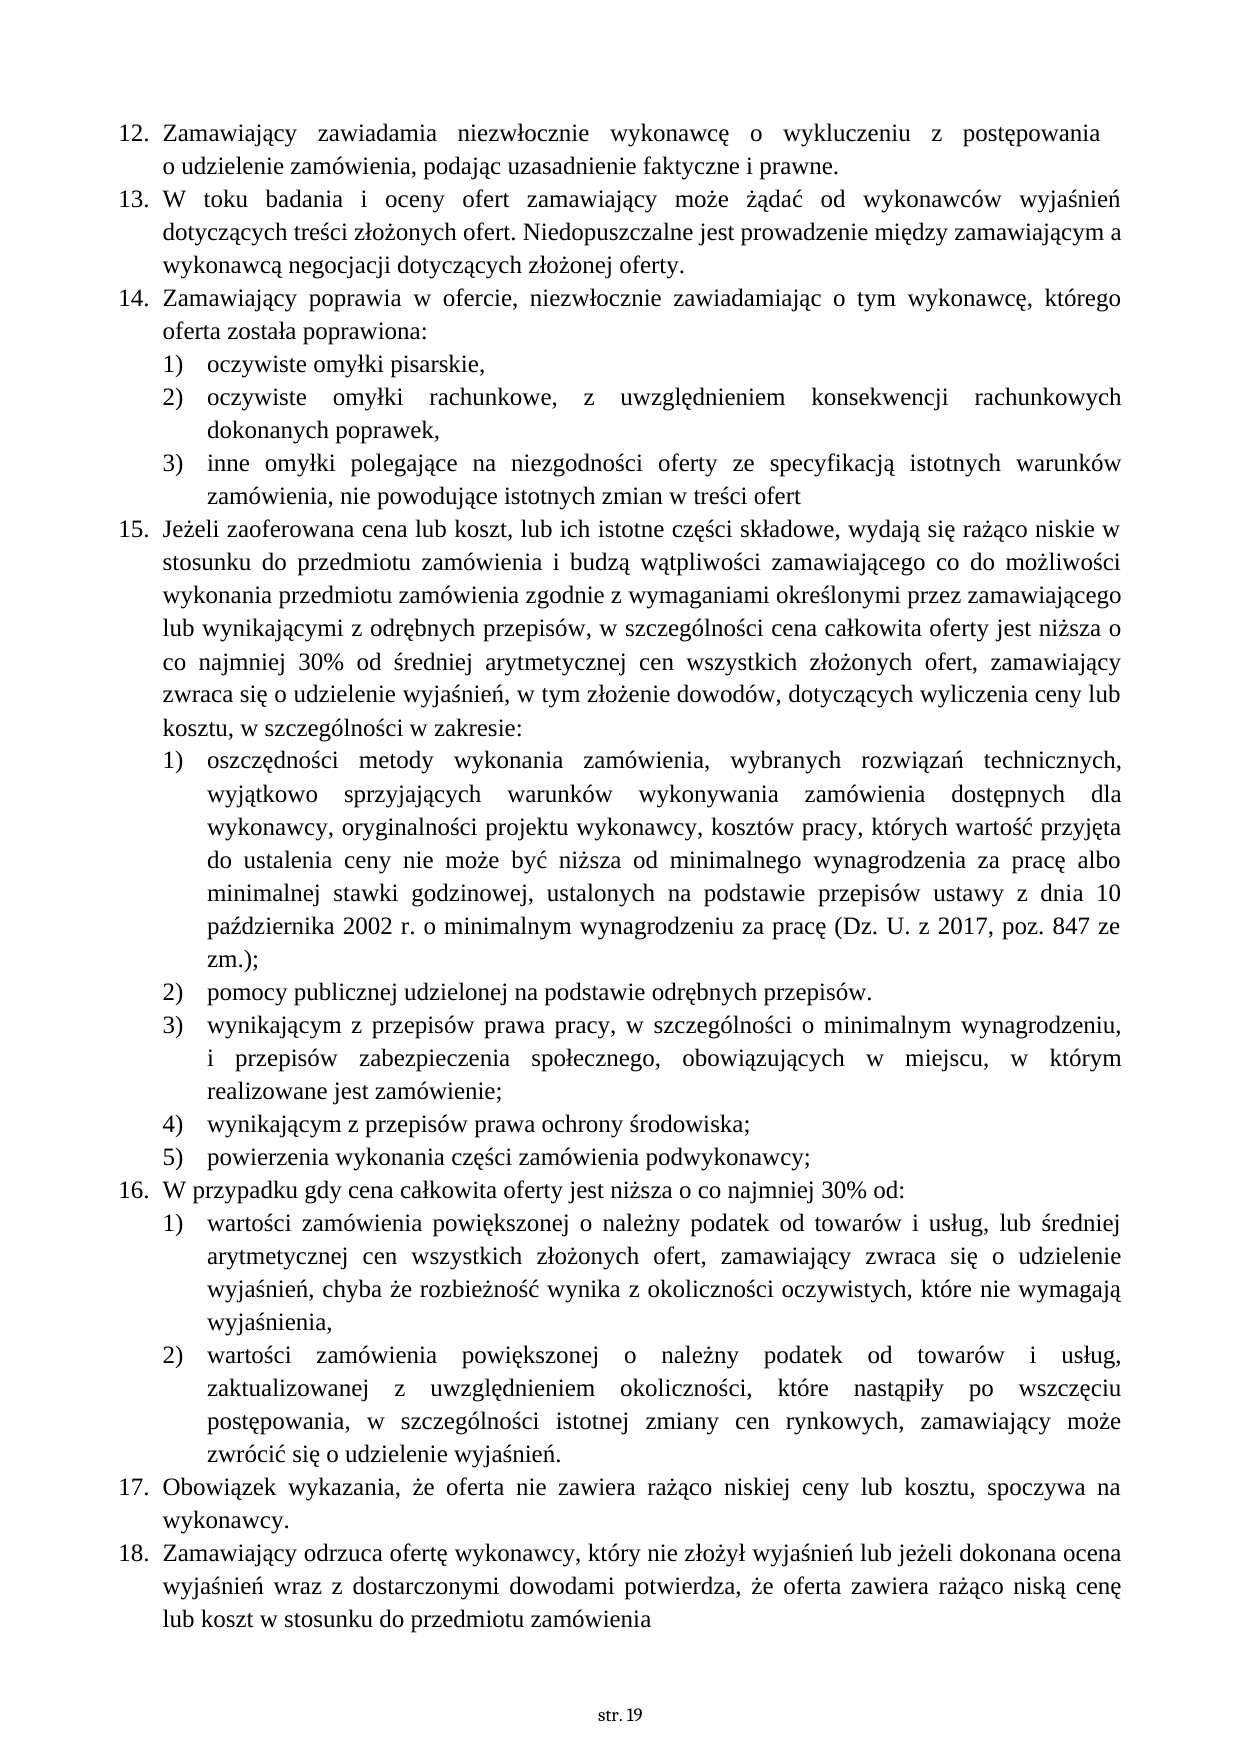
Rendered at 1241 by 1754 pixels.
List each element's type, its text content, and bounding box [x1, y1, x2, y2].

list oczywiste omyłki rachunkowe, z uwzględnieniem konsekwencji rachunkowych dokonanych poprawek, [162, 382, 1122, 444]
list powierzenia wykonania części zamówienia podwykonawcy; [162, 1142, 1122, 1171]
list wartości zamówienia powiększonej o należny podatek od towarów i usług, lub średniej arytmetycznej cen wszystkich złożonych ofert, zamawiający zwraca się o udzielenie wyjaśnień, chyba że rozbieżność wynika z okoliczności oczywistych, które nie wymagają wyjaśnienia, [162, 1208, 1122, 1336]
list Zamawiający zawiadamia niezwłocznie wykonawcę o wykluczeniu z postępowania o udzielenie zamówienia, podając uzasadnienie faktyczne i prawne. [118, 118, 1122, 180]
list Obowiązek wykazania, że oferta nie zawiera rażąco niskiej ceny lub kosztu, spoczywa na wykonawcy. [118, 1472, 1122, 1534]
list Zamawiający poprawia w ofercie, niezwłocznie zawiadamiając o tym wykonawcę, którego oferta została poprawiona: [118, 283, 1122, 345]
list W przypadku gdy cena całkowita oferty jest niższa o co najmniej 30% od: [118, 1175, 1122, 1204]
list Jeżeli zaoferowana cena lub koszt, lub ich istotne części składowe, wydają się rażąco niskie w stosunku do przedmiotu zamówienia i budzą wątpliwości zamawiającego co do możliwości wykonania przedmiotu zamówienia zgodnie z wymaganiami określonymi przez zamawiającego lub wynikającymi z odrębnych przepisów, w szczególności cena całkowita oferty jest niższa o co najmniej 30% od średniej arytmetycznej cen wszystkich złożonych ofert, zamawiający zwraca się o udzielenie wyjaśnień, w tym złożenie dowodów, dotyczących wyliczenia ceny lub kosztu, w szczególności w zakresie: [118, 514, 1122, 741]
list pomocy publicznej udzielonej na podstawie odrębnych przepisów. [162, 977, 1122, 1006]
list oszczędności metody wykonania zamówienia, wybranych rozwiązań technicznych, wyjątkowo sprzyjających warunków wykonywania zamówienia dostępnych dla wykonawcy, oryginalności projektu wykonawcy, kosztów pracy, których wartość przyjęta do ustalenia ceny nie może być niższa od minimalnego wynagrodzenia za pracę albo minimalnej stawki godzinowej, ustalonych na podstawie przepisów ustawy z dnia 10 października 2002 r. o minimalnym wynagrodzeniu za pracę (Dz. U. z 2017, poz. 847 ze zm.); [162, 746, 1122, 972]
list Zamawiający odrzuca ofertę wykonawcy, który nie złożył wyjaśnień lub jeżeli dokonana ocena wyjaśnień wraz z dostarczonymi dowodami potwierdza, że oferta zawiera rażąco niską cenę lub koszt w stosunku do przedmiotu zamówienia [118, 1538, 1122, 1633]
list inne omyłki polegające na niezgodności oferty ze specyfikacją istotnych warunków zamówienia, nie powodujące istotnych zmian w treści ofert [162, 448, 1122, 510]
list oczywiste omyłki pisarskie, [162, 349, 1122, 378]
list W toku badania i oceny ofert zamawiający może żądać od wykonawców wyjaśnień dotyczących treści złożonych ofert. Niedopuszczalne jest prowadzenie między zamawiającym a wykonawcą negocjacji dotyczących złożonej oferty. [118, 184, 1122, 279]
list wynikającym z przepisów prawa ochrony środowiska; [162, 1109, 1122, 1138]
list wartości zamówienia powiększonej o należny podatek od towarów i usług, zaktualizowanej z uwzględnieniem okoliczności, które nastąpiły po wszczęciu postępowania, w szczególności istotnej zmiany cen rynkowych, zamawiający może zwrócić się o udzielenie wyjaśnień. [162, 1340, 1122, 1468]
list wynikającym z przepisów prawa pracy, w szczególności o minimalnym wynagrodzeniu, i przepisów zabezpieczenia społecznego, obowiązujących w miejscu, w którym realizowane jest zamówienie; [162, 1010, 1122, 1104]
